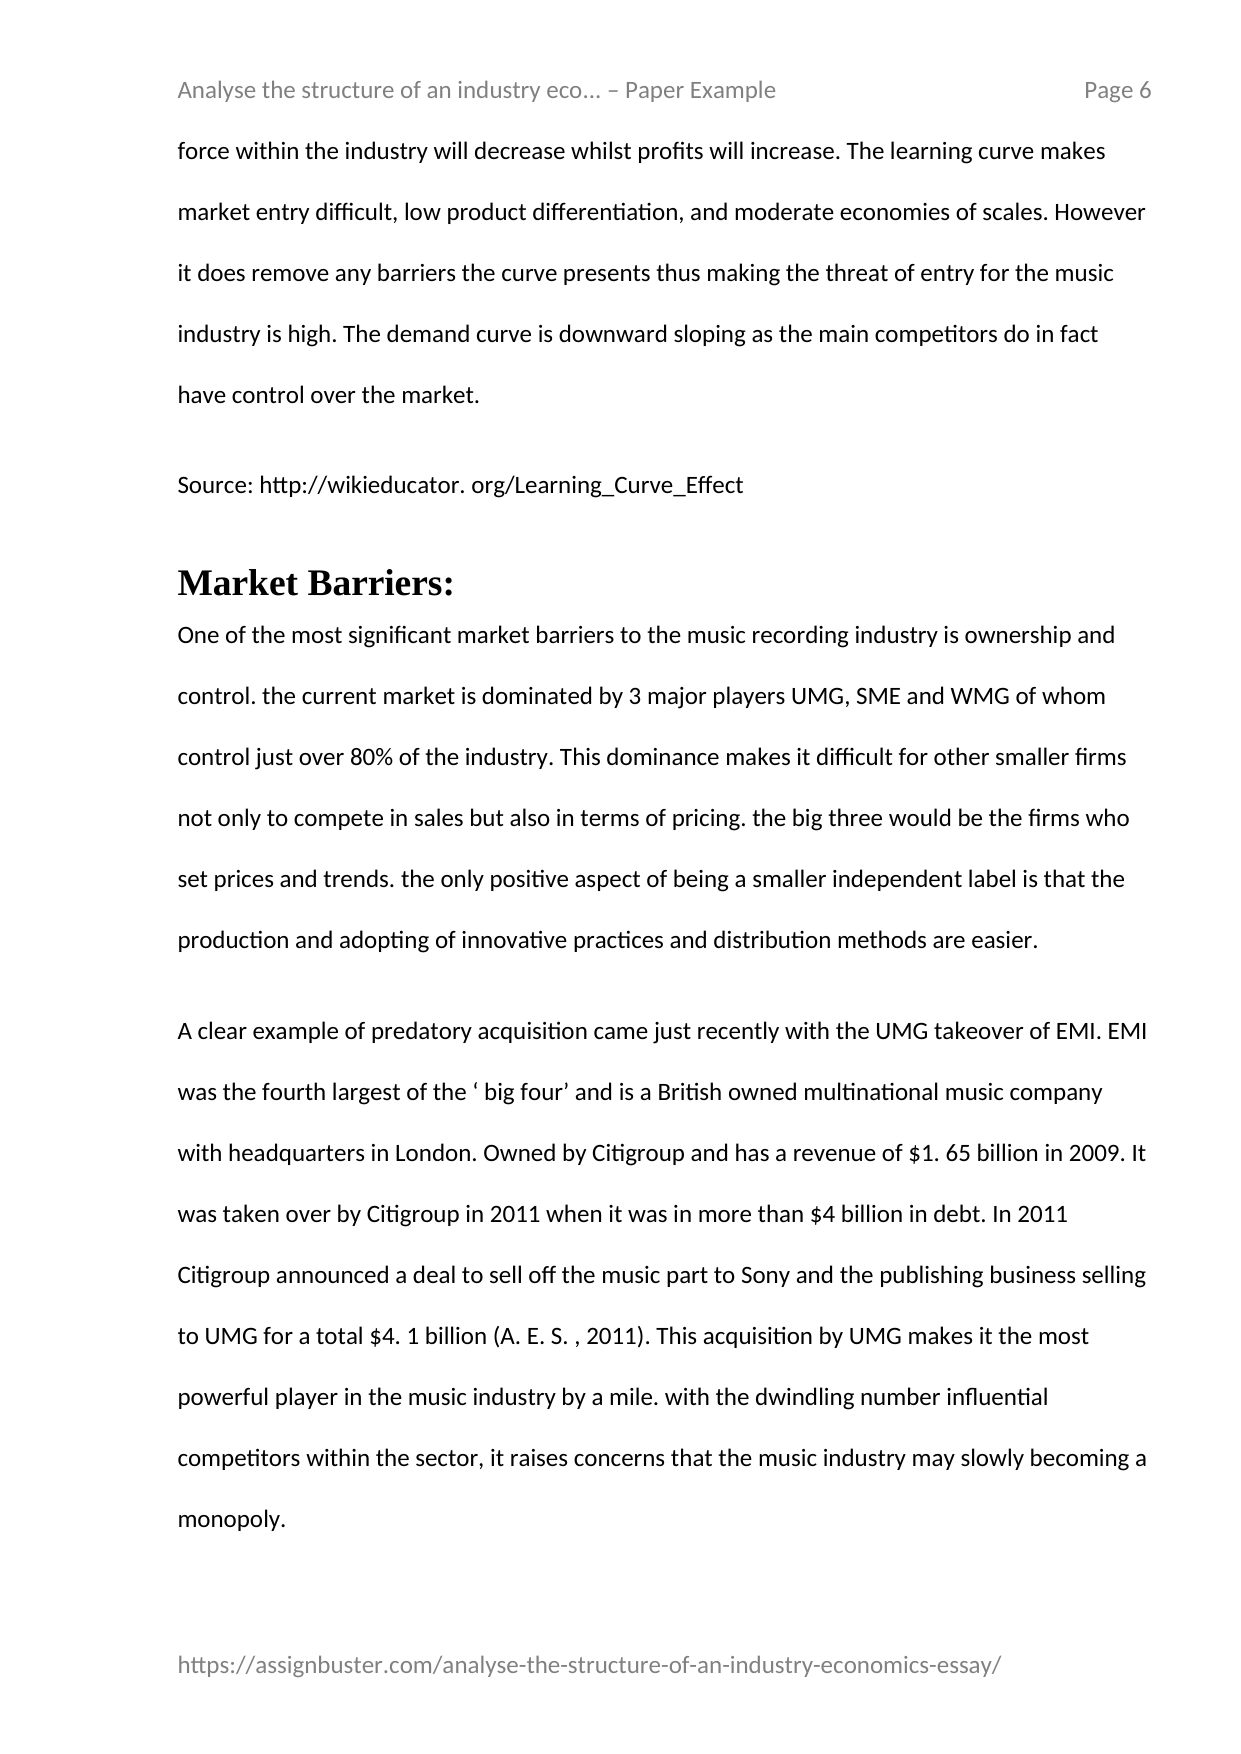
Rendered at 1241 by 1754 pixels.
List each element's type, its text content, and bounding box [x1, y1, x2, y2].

text A clear example of predatory acquisition came just recently with the UMG takeover of EMI. EMI was the fourth largest of the ‘ big four’ and is a British owned multinational music company with headquarters in London. Owned by Citigroup and has a revenue of $1. 65 billion in 2009. It was taken over by Citigroup in 2011 when it was in more than $4 billion in debt. In 2011 Citigroup announced a deal to sell off the music part to Sony and the publishing business selling to UMG for a total $4. 1 billion (A. E. S. , 2011). This acquisition by UMG makes it the most powerful player in the music industry by a mile. with the dwindling number influential competitors within the sector, it raises concerns that the music industry may slowly becoming a monopoly. [177, 1015, 1152, 1534]
text One of the most significant market barriers to the music recording industry is ownership and control. the current market is dominated by 3 major players UMG, SME and WMG of whom control just over 80% of the industry. This dominance makes it difficult for other smaller firms not only to compete in sales but also in terms of pricing. the big three would be the firms who set prices and trends. the only positive aspect of being a smaller independent label is that the production and adopting of innovative practices and distribution methods are easier. [177, 619, 1152, 955]
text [177, 135, 1152, 409]
subtitle Market Barriers: [177, 560, 1152, 603]
text Source: http://wikieducator. org/Learning_Curve_Effect [177, 469, 1152, 500]
